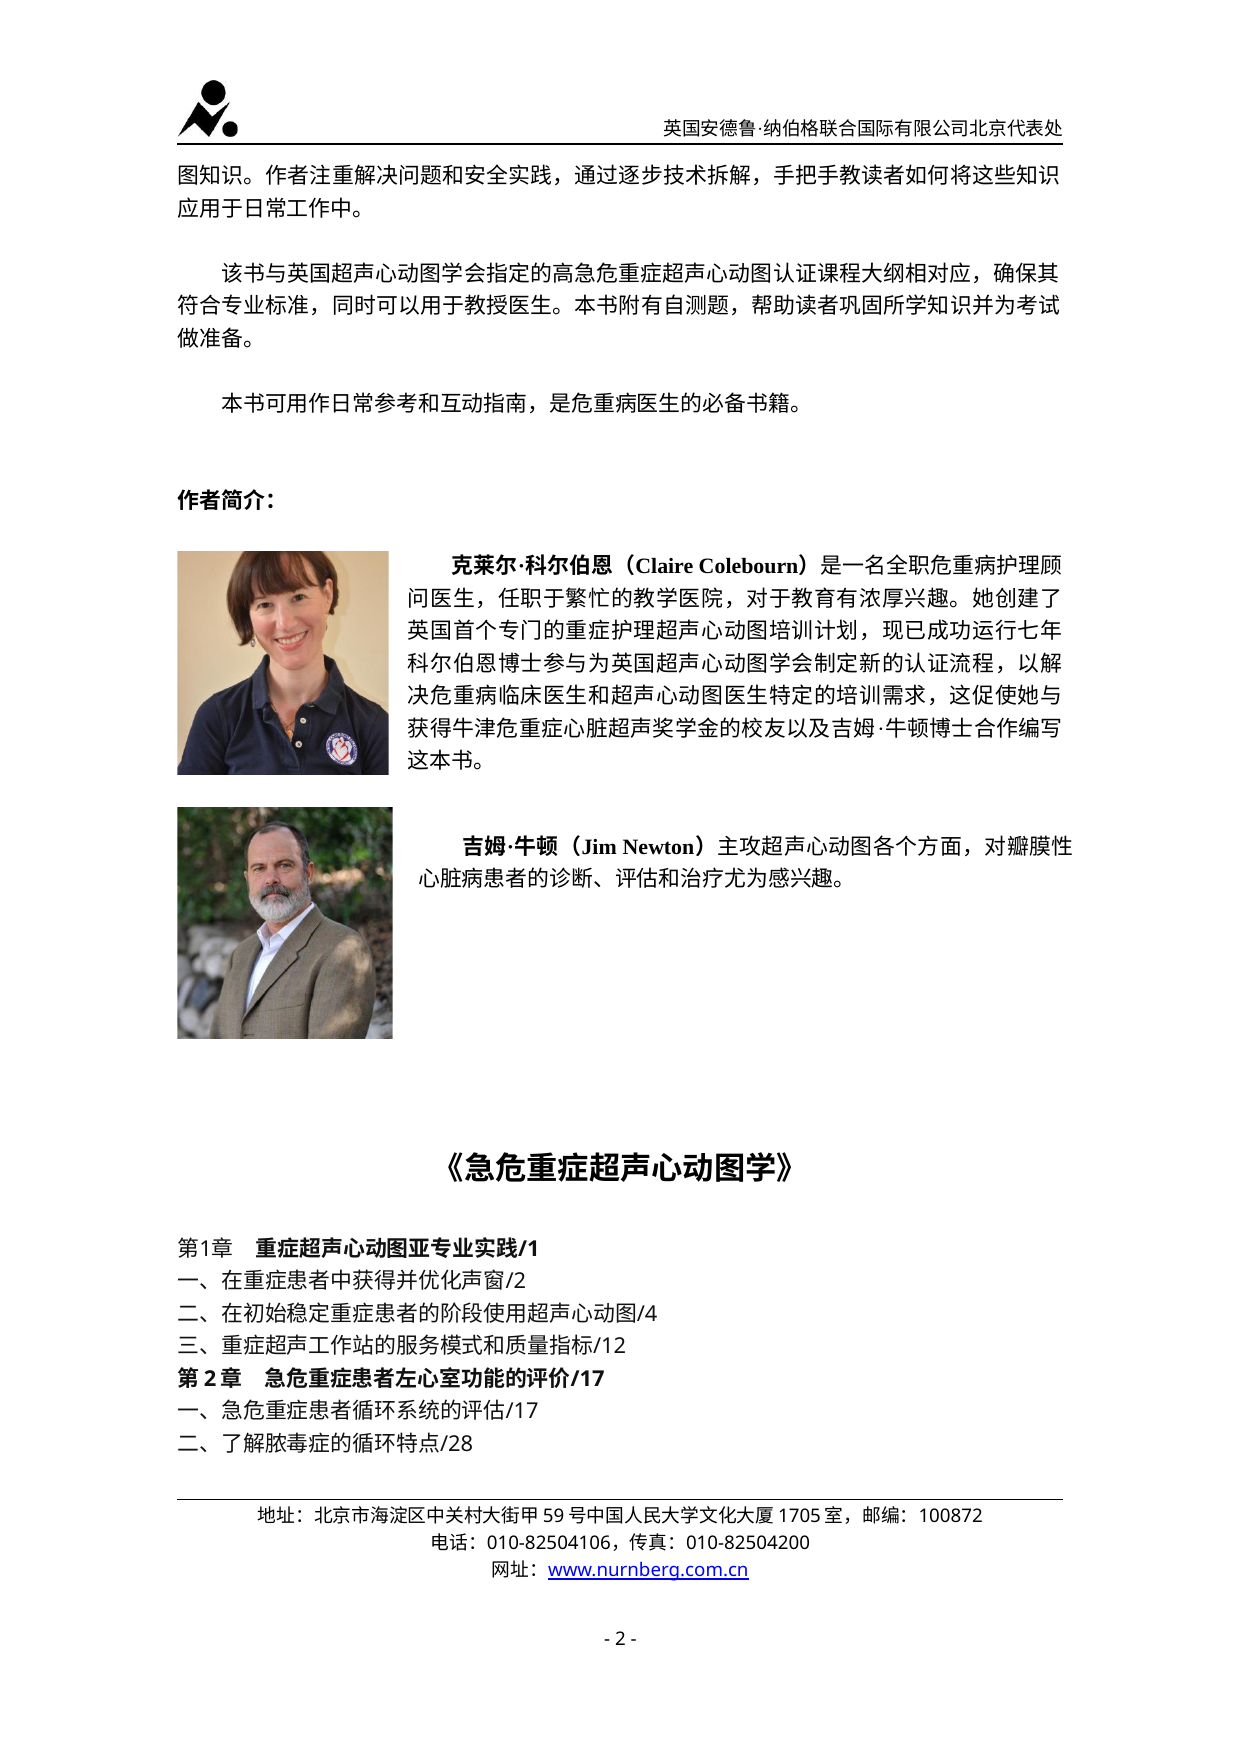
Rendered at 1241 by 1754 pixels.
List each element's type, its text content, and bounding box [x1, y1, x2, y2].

text 克莱尔·科尔伯恩（Claire Colebourn）是一名全职危重病护理顾问医生，任职于繁忙的教学医院，对于教育有浓厚兴趣。她创建了英国首个专门的重症护理超声心动图培训计划，现已成功运行七年。科尔伯恩博士参与为英国超声心动图学会制定新的认证流程，以解决危重病临床医生和超声心动图医生特定的培训需求，这促使她与获得牛津危重症心脏超声奖学金的校友以及吉姆·牛顿博士合作编写这本书。 [177, 548, 1063, 775]
text 作者简介： [177, 483, 1063, 515]
text 本书可用作日常参考和互动指南，是危重病医生的必备书籍。 [177, 385, 1063, 418]
picture [177, 551, 389, 775]
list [177, 1230, 1063, 1458]
text 该书与英国超声心动图学会指定的高急危重症超声心动图认证课程大纲相对应，确保其符合专业标准，同时可以用于教授医生。本书附有自测题，帮助读者巩固所学知识并为考试做准备。 [177, 255, 1063, 353]
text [177, 158, 1063, 223]
text 《急危重症超声心动图学》 [177, 1133, 1063, 1198]
picture [177, 80, 238, 137]
picture [177, 807, 393, 1039]
